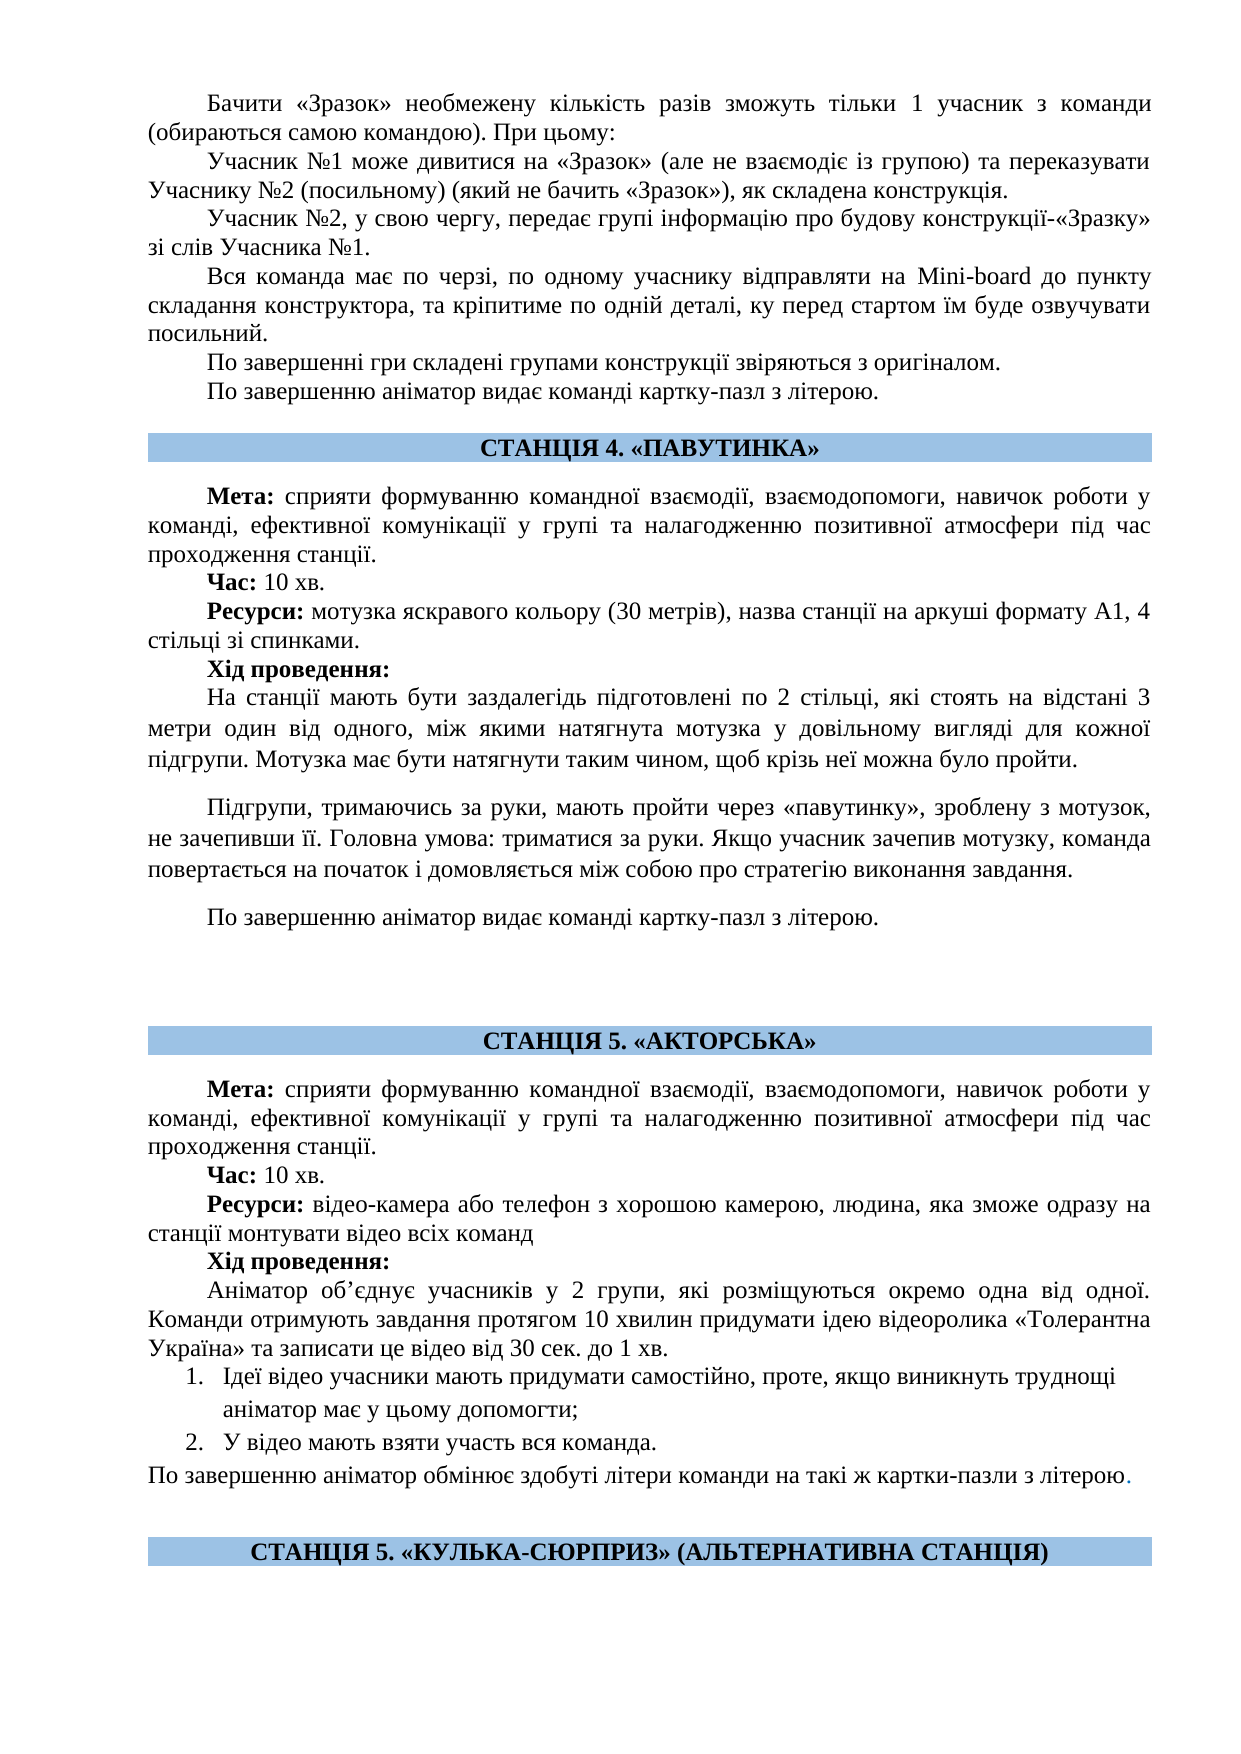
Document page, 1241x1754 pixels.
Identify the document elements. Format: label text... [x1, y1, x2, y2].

text По завершенню аніматор видає команді картку-пазл з літерою. [148, 376, 1152, 405]
text Ресурси: мотузка яскравого кольору (30 метрів), назва станції на аркуші формату А1, 4 стільці зі спинками. [148, 596, 1152, 654]
text По завершенні гри складені групами конструкції звіряються з оригіналом. [148, 347, 1152, 376]
text Аніматор об’єднує учасників у 2 групи, які розміщуються окремо одна від одної. Команди отримують завдання протягом 10 хвилин придумати ідею відеоролика «Толерантна Україна» та записати це відео від 30 сек. до 1 хв. [148, 1275, 1152, 1361]
text Час: 10 хв. [148, 1160, 1152, 1189]
text Станція 5. «Кулька-сюрприз» (альтернативна станція) [148, 1537, 1152, 1566]
text По завершенню аніматор видає команді картку-пазл з літерою. [148, 902, 1152, 931]
text Учасник №2, у свою чергу, передає групі інформацію про будову конструкції-«Зразку» зі слів Учасника №1. [148, 203, 1152, 261]
text Підгрупи, тримаючись за руки, мають пройти через «павутинку», зроблену з мотузок, не зачепивши її. Головна умова: триматися за руки. Якщо учасник зачепив мотузку, команда повертається на початок і домовляється між собою про стратегію виконання завдання. [148, 792, 1152, 883]
list Ідеї відео учасники мають придумати самостійно, проте, якщо виникнуть труднощі аніматор має у цьому допомогти; [185, 1361, 1152, 1423]
text Ресурси: відео-камера або телефон з хорошою камерою, людина, яка зможе одразу на станції монтувати відео всіх команд [148, 1189, 1152, 1246]
text Станція 5. «Акторська» [148, 1026, 1152, 1055]
text Хід проведення: [148, 1246, 1152, 1275]
text Учасник №1 може дивитися на «Зразок» (але не взаємодіє із групою) та переказувати Учаснику №2 (посильному) (який не бачить «Зразок»), як складена конструкція. [148, 146, 1152, 203]
text Станція 4. «Павутинка» [148, 433, 1152, 462]
text Мета: сприяти формуванню командної взаємодії, взаємодопомоги, навичок роботи у команді, ефективної комунікації у групі та налагодженню позитивної атмосфери під час проходження станції. [148, 1074, 1152, 1160]
text Час: 10 хв. [148, 567, 1152, 596]
text По завершенню аніматор обмінює здобуті літери команди на такі ж картки-пазли з літерою. [148, 1461, 1152, 1489]
text Хід проведення: [148, 654, 1152, 682]
list У відео мають взяти участь вся команда. [185, 1427, 1152, 1456]
text Бачити «Зразок» необмежену кількість разів зможуть тільки 1 учасник з команди (обираються самою командою). При цьому: [148, 88, 1152, 146]
text Мета: сприяти формуванню командної взаємодії, взаємодопомоги, навичок роботи у команді, ефективної комунікації у групі та налагодженню позитивної атмосфери під час проходження станції. [148, 481, 1152, 567]
text На станції мають бути заздалегідь підготовлені по 2 стільці, які стоять на відстані 3 метри один від одного, між якими натягнута мотузка у довільному вигляді для кожної підгрупи. Мотузка має бути натягнути таким чином, щоб крізь неї можна було пройти. [148, 682, 1152, 773]
text Вся команда має по черзі, по одному учаснику відправляти на Mini-board до пункту складання конструктора, та кріпитиме по одній деталі, ку перед стартом їм буде озвучувати посильний. [148, 261, 1152, 347]
